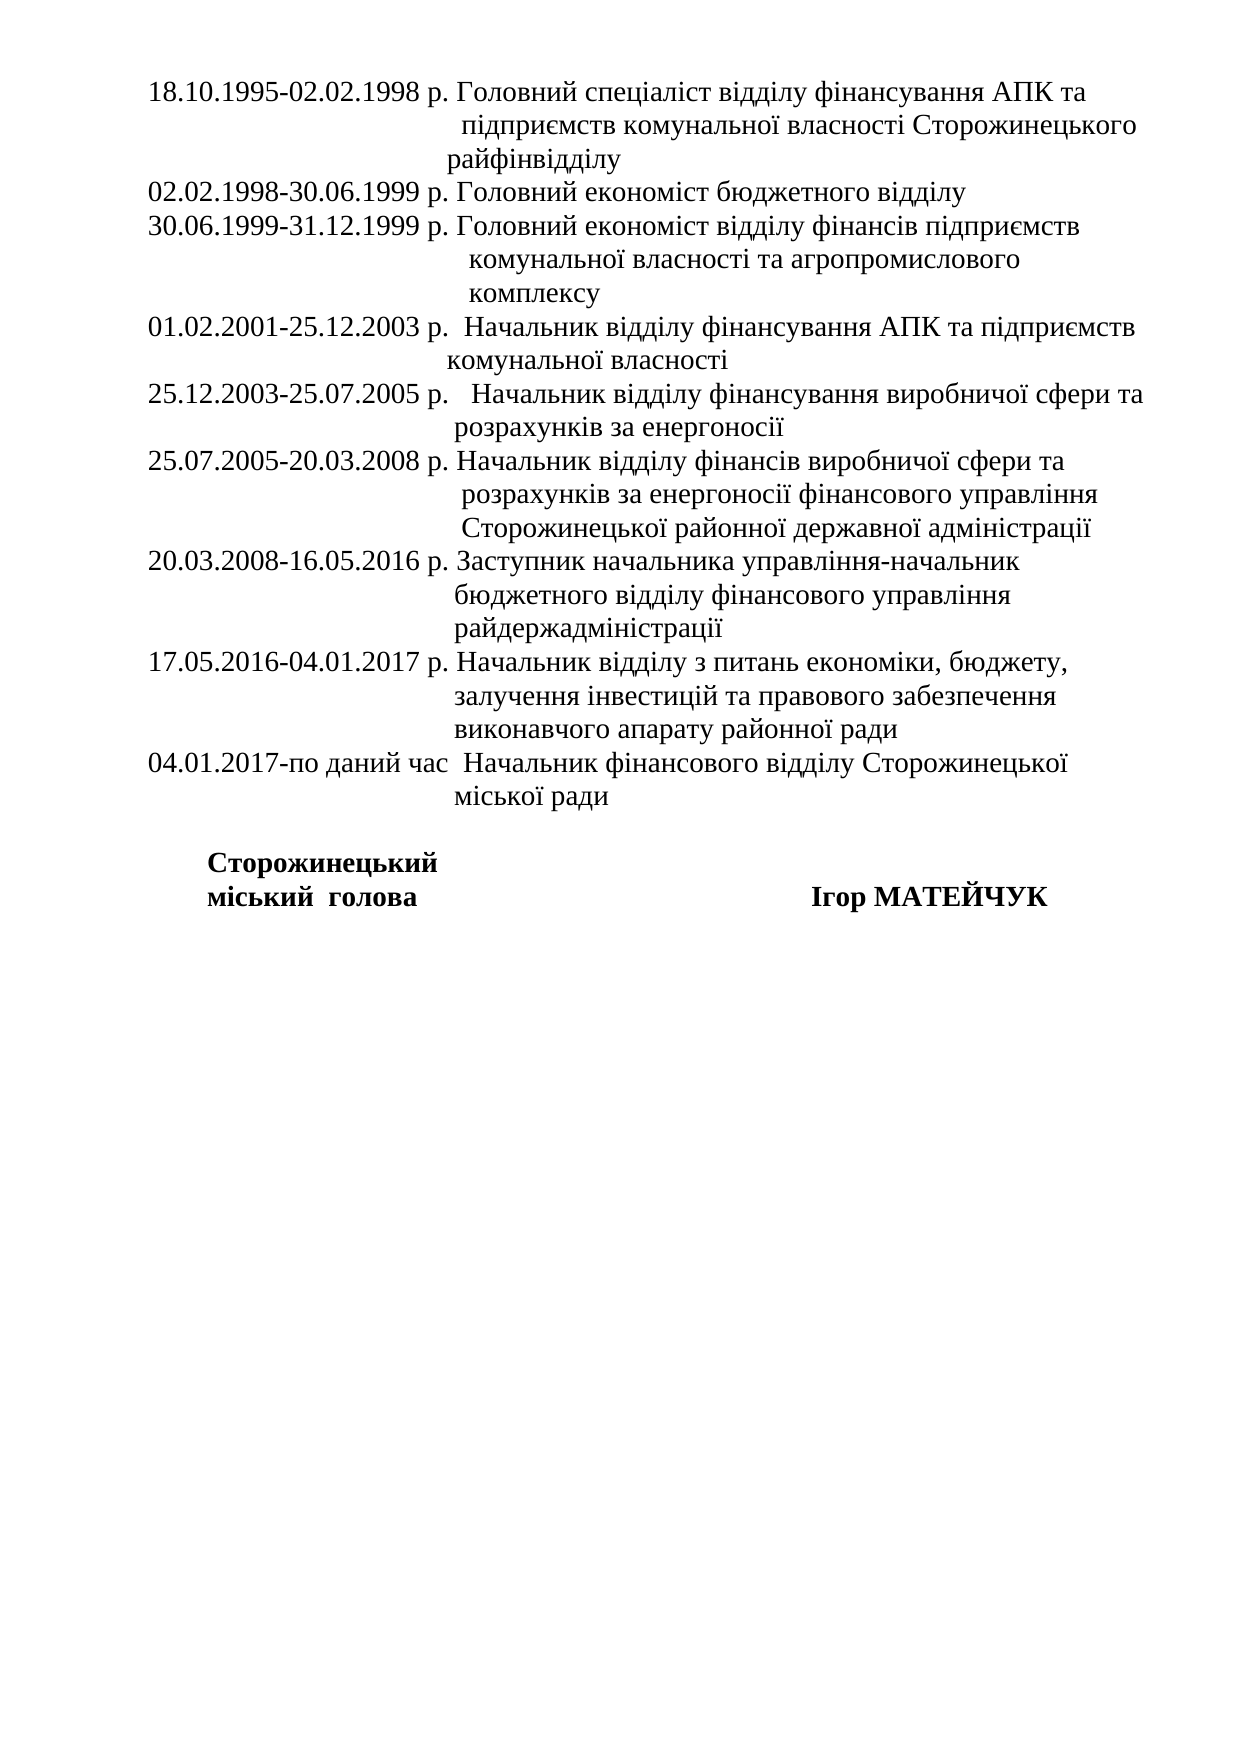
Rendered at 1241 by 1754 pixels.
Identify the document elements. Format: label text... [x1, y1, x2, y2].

text Сторожинецької районної державної адміністрації [148, 510, 1152, 543]
text райфінвідділу [148, 141, 1152, 174]
text 17.05.2016-04.01.2017 р. Начальник відділу з питань економіки, бюджету, [148, 644, 1152, 678]
text 25.12.2003-25.07.2005 р. Начальник відділу фінансування виробничої сфери та [148, 376, 1152, 409]
text міської ради [148, 778, 1152, 812]
text комплексу [148, 275, 1152, 309]
text райдержадміністрації [148, 611, 1152, 644]
text комунальної власності та агропромислового [148, 242, 1152, 275]
text підприємств комунальної власності Сторожинецького [148, 107, 1152, 141]
text 01.02.2001-25.12.2003 р. Начальник відділу фінансування АПК та підприємств [148, 309, 1152, 342]
text 18.10.1995-02.02.1998 р. Головний спеціаліст відділу фінансування АПК та [148, 74, 1152, 107]
text 04.01.2017-по даний час Начальник фінансового відділу Сторожинецької [148, 745, 1152, 778]
text бюджетного відділу фінансового управління [148, 577, 1152, 611]
text Сторожинецький [148, 845, 1152, 879]
text міський голова Ігор МАТЕЙЧУК [148, 879, 1152, 912]
text 25.07.2005-20.03.2008 р. Начальник відділу фінансів виробничої сфери та [148, 443, 1152, 476]
text 30.06.1999-31.12.1999 р. Головний економіст відділу фінансів підприємств [148, 208, 1152, 242]
text комунальної власності [148, 342, 1152, 376]
text залучення інвестицій та правового забезпечення [148, 678, 1152, 711]
text розрахунків за енергоносії фінансового управління [148, 476, 1152, 510]
text 20.03.2008-16.05.2016 р. Заступник начальника управління-начальник [148, 543, 1152, 577]
text розрахунків за енергоносії [148, 409, 1152, 443]
text виконавчого апарату районної ради [148, 711, 1152, 745]
text 02.02.1998-30.06.1999 р. Головний економіст бюджетного відділу [148, 174, 1152, 208]
